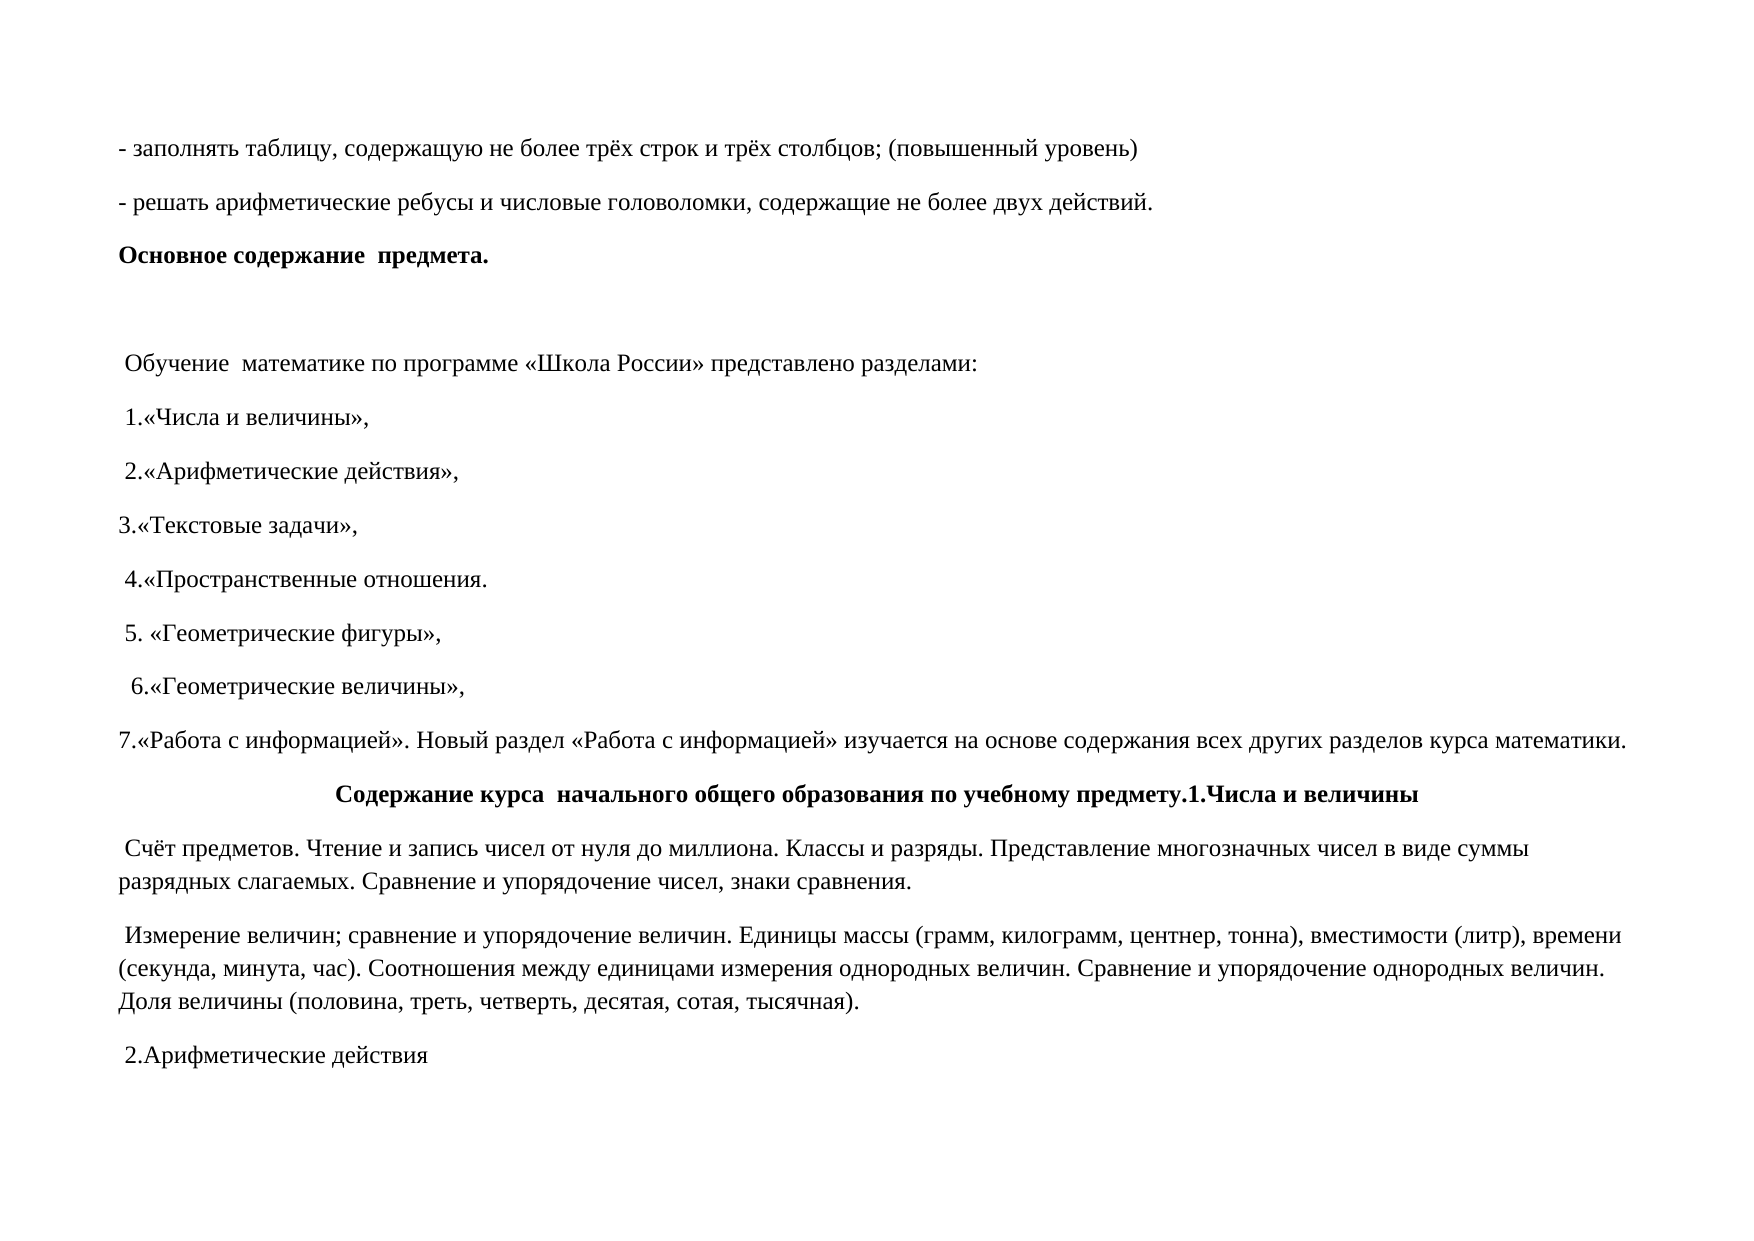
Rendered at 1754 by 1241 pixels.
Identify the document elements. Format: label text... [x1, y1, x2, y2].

text 5. «Геометрические фигуры», [118, 618, 1636, 646]
text Измерение величин; сравнение и упорядочение величин. Единицы массы (грамм, килограмм, центнер, тонна), вместимости (литр), времени (секунда, минута, час). Соотношения между единицами измерения однородных величин. Сравнение и упорядочение однородных величин. Доля величины (половина, треть, четверть, десятая, сотая, тысячная). [118, 920, 1636, 1015]
text Счёт предметов. Чтение и запись чисел от нуля до миллиона. Классы и разряды. Представление многозначных чисел в виде суммы разрядных слагаемых. Сравнение и упорядочение чисел, знаки сравнения. [118, 833, 1636, 895]
text 2.«Арифметические действия», [118, 456, 1636, 485]
text 4.«Пространственные отношения. [118, 564, 1636, 592]
text 1.«Числа и величины», [118, 402, 1636, 431]
text Содержание курса начального общего образования по учебному предмету.1.Числа и величины [118, 779, 1636, 808]
text 6.«Геометрические величины», [118, 671, 1636, 700]
text 7.«Работа с информацией». Новый раздел «Работа с информацией» изучается на основе содержания всех других разделов курса математики. [118, 725, 1636, 754]
text 2.Арифметические действия [118, 1040, 1636, 1068]
text - решать арифметические ребусы и числовые головоломки, содержащие не более двух действий. [118, 187, 1636, 216]
text 3.«Текстовые задачи», [118, 510, 1636, 539]
text - заполнять таблицу, содержащую не более трёх строк и трёх столбцов; (повышенный уровень) [118, 133, 1636, 162]
text Обучение математике по программе «Школа России» представлено разделами: [118, 348, 1636, 377]
text Основное содержание предмета. [118, 241, 1636, 269]
